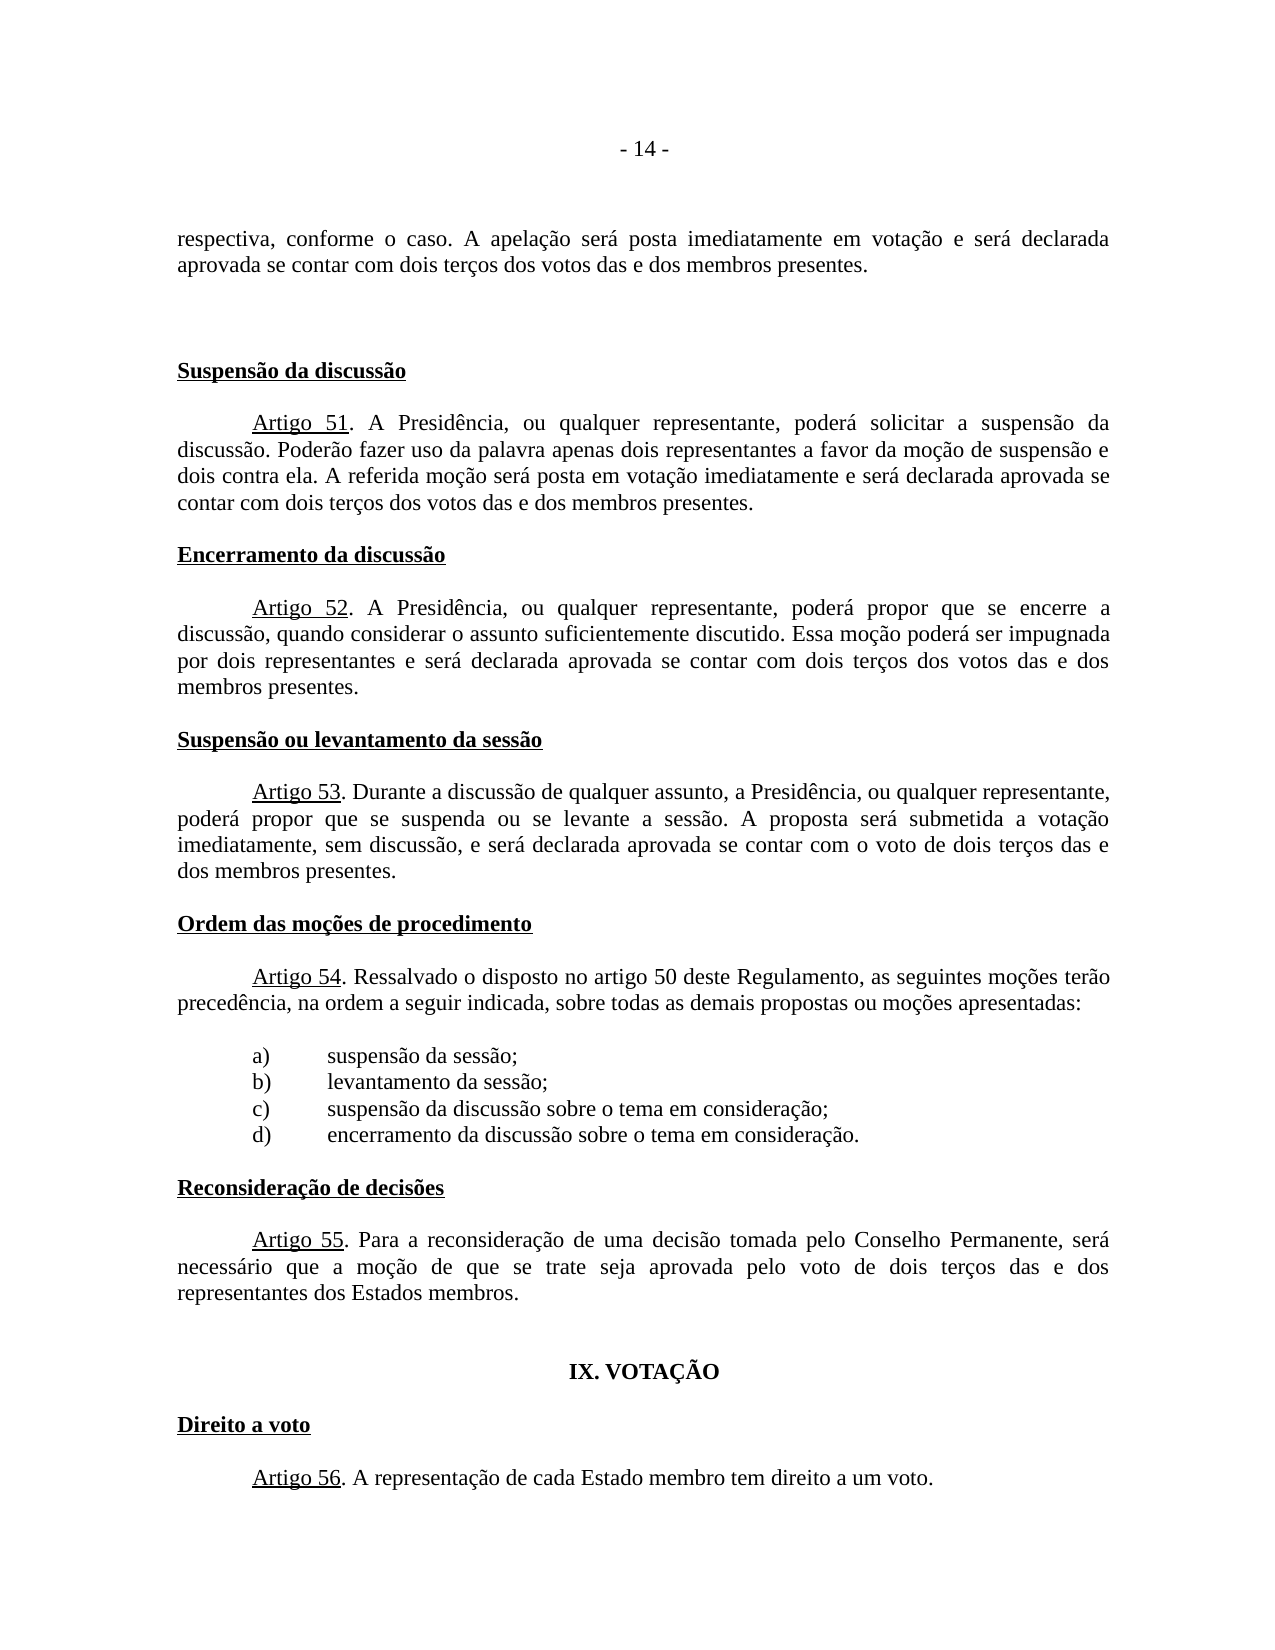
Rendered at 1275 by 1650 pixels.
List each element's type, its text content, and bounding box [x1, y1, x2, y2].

subtitle Suspensão ou levantamento da sessão [177, 726, 1111, 752]
text Artigo 54. Ressalvado o disposto no artigo 50 deste Regulamento, as seguintes moções terão precedência, na ordem a seguir indicada, sobre todas as demais propostas ou moções apresentadas: [177, 963, 1111, 1016]
text c) suspensão da discussão sobre o tema em consideração; [177, 1095, 1111, 1121]
text b) levantamento da sessão; [177, 1068, 1111, 1095]
subtitle IX. VOTAÇÃO [177, 1358, 1111, 1384]
text Artigo 56. A representação de cada Estado membro tem direito a um voto. [177, 1464, 1111, 1490]
subtitle Direito a voto [177, 1411, 1111, 1437]
subtitle Suspensão da discussão [177, 357, 1111, 383]
text Artigo 51. A Presidência, ou qualquer representante, poderá solicitar a suspensão da discussão. Poderão fazer uso da palavra apenas dois representantes a favor da moção de suspensão e dois contra ela. A referida moção será posta em votação imediatamente e será declarada aprovada se contar com dois terços dos votos das e dos membros presentes. [177, 409, 1111, 515]
text Artigo 55. Para a reconsideração de uma decisão tomada pelo Conselho Permanente, será necessário que a moção de que se trate seja aprovada pelo voto de dois terços das e dos representantes dos Estados membros. [177, 1226, 1111, 1306]
text a) suspensão da sessão; [177, 1042, 1111, 1068]
subtitle Reconsideração de decisões [177, 1174, 1111, 1200]
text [177, 225, 1111, 278]
subtitle Encerramento da discussão [177, 541, 1111, 568]
text Artigo 53. Durante a discussão de qualquer assunto, a Presidência, ou qualquer representante, poderá propor que se suspenda ou se levante a sessão. A proposta será submetida a votação imediatamente, sem discussão, e será declarada aprovada se contar com o voto de dois terços das e dos membros presentes. [177, 778, 1111, 884]
text Artigo 52. A Presidência, ou qualquer representante, poderá propor que se encerre a discussão, quando considerar o assunto suficientemente discutido. Essa moção poderá ser impugnada por dois representantes e será declarada aprovada se contar com dois terços dos votos das e dos membros presentes. [177, 594, 1111, 699]
subtitle Ordem das moções de procedimento [177, 910, 1111, 937]
text d) encerramento da discussão sobre o tema em consideração. [177, 1121, 1111, 1147]
